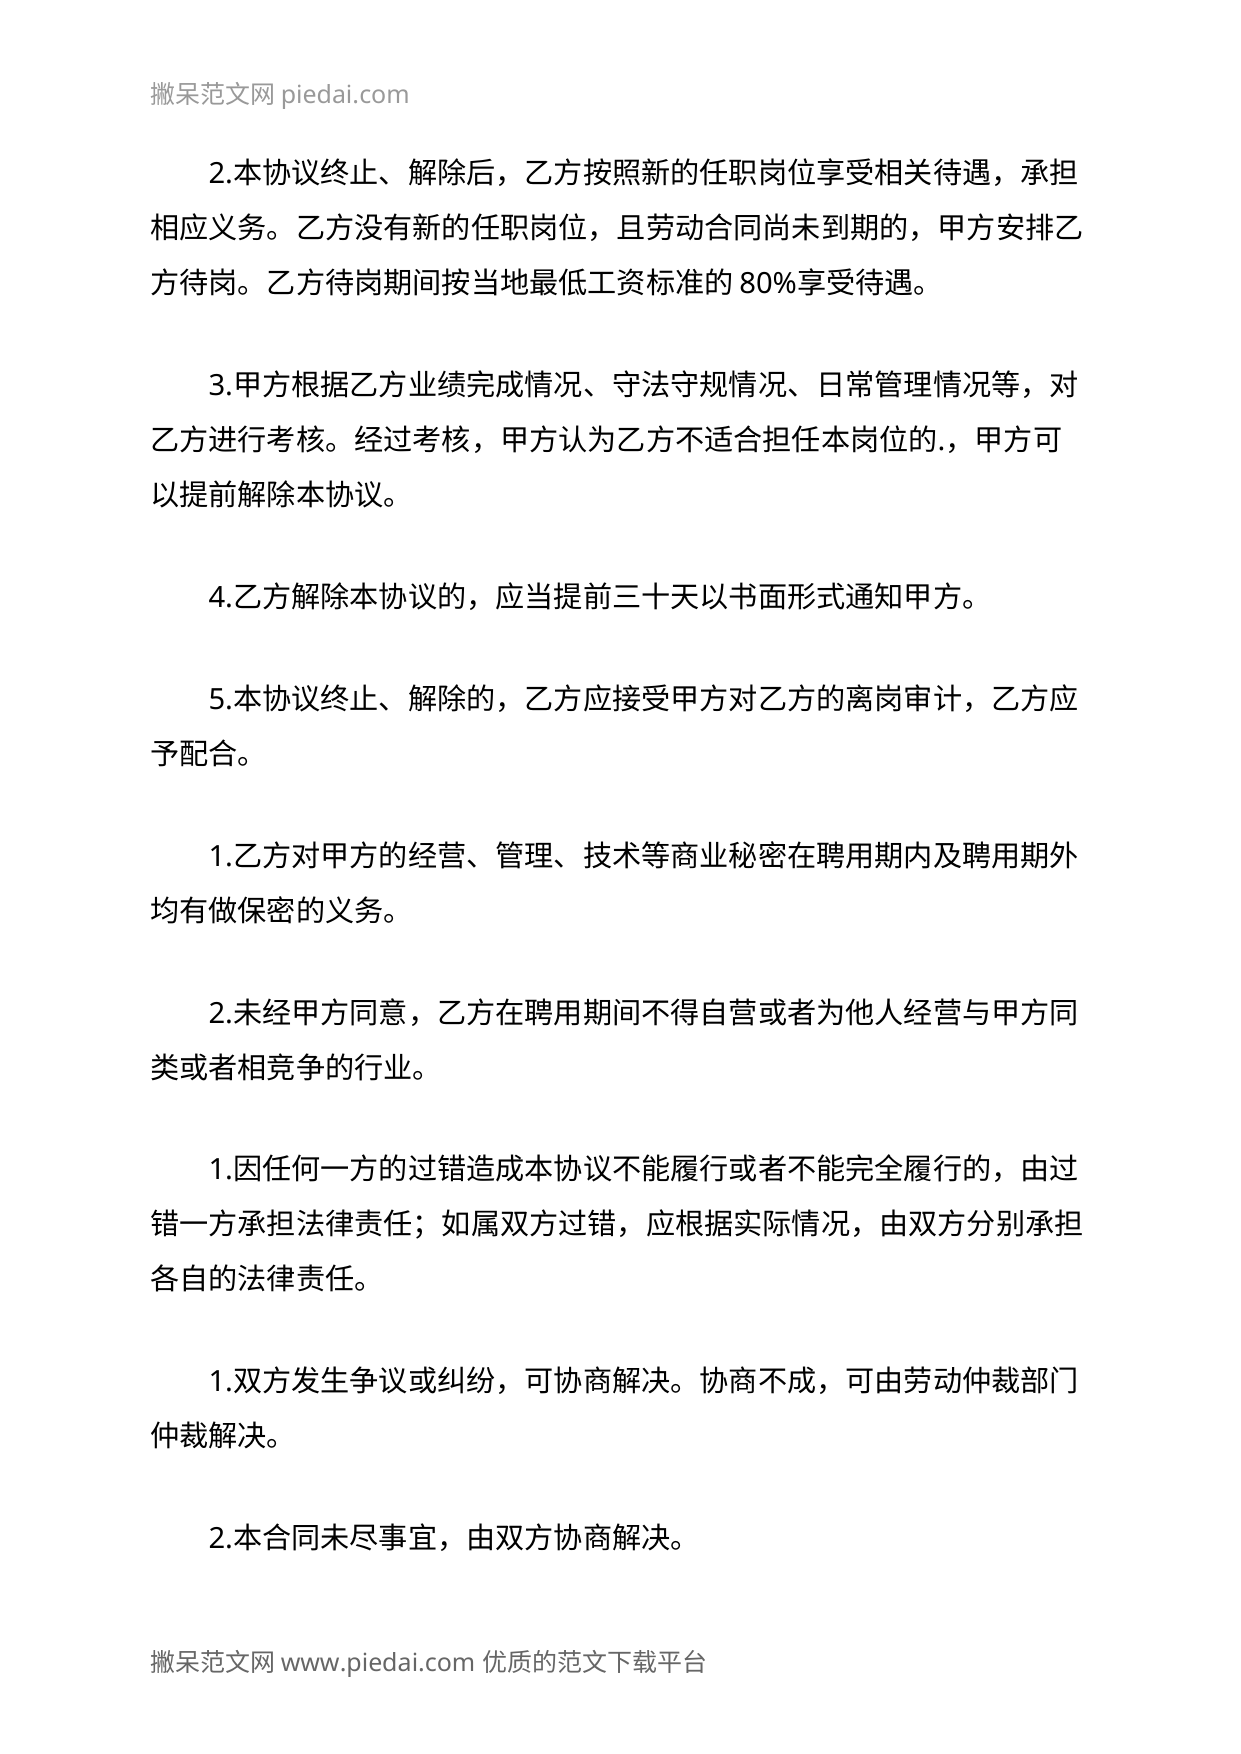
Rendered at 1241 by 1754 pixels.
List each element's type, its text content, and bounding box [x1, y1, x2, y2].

text 5.本协议终止、解除的，乙方应接受甲方对乙方的离岗审计，乙方应予配合。 [150, 676, 1090, 773]
text 1.双方发生争议或纠纷，可协商解决。协商不成，可由劳动仲裁部门仲裁解决。 [150, 1358, 1090, 1455]
text 1.因任何一方的过错造成本协议不能履行或者不能完全履行的，由过错一方承担法律责任；如属双方过错，应根据实际情况，由双方分别承担各自的法律责任。 [150, 1146, 1090, 1298]
text 2.未经甲方同意，乙方在聘用期间不得自营或者为他人经营与甲方同类或者相竞争的行业。 [150, 989, 1090, 1086]
text 4.乙方解除本协议的，应当提前三十天以书面形式通知甲方。 [150, 574, 1090, 616]
text 2.本协议终止、解除后，乙方按照新的任职岗位享受相关待遇，承担相应义务。乙方没有新的任职岗位，且劳动合同尚未到期的，甲方安排乙方待岗。乙方待岗期间按当地最低工资标准的80%享受待遇。 [150, 150, 1090, 302]
text 3.甲方根据乙方业绩完成情况、守法守规情况、日常管理情况等，对乙方进行考核。经过考核，甲方认为乙方不适合担任本岗位的.，甲方可以提前解除本协议。 [150, 362, 1090, 514]
text 1.乙方对甲方的经营、管理、技术等商业秘密在聘用期内及聘用期外均有做保密的义务。 [150, 832, 1090, 930]
text 2.本合同未尽事宜，由双方协商解决。 [150, 1514, 1090, 1557]
